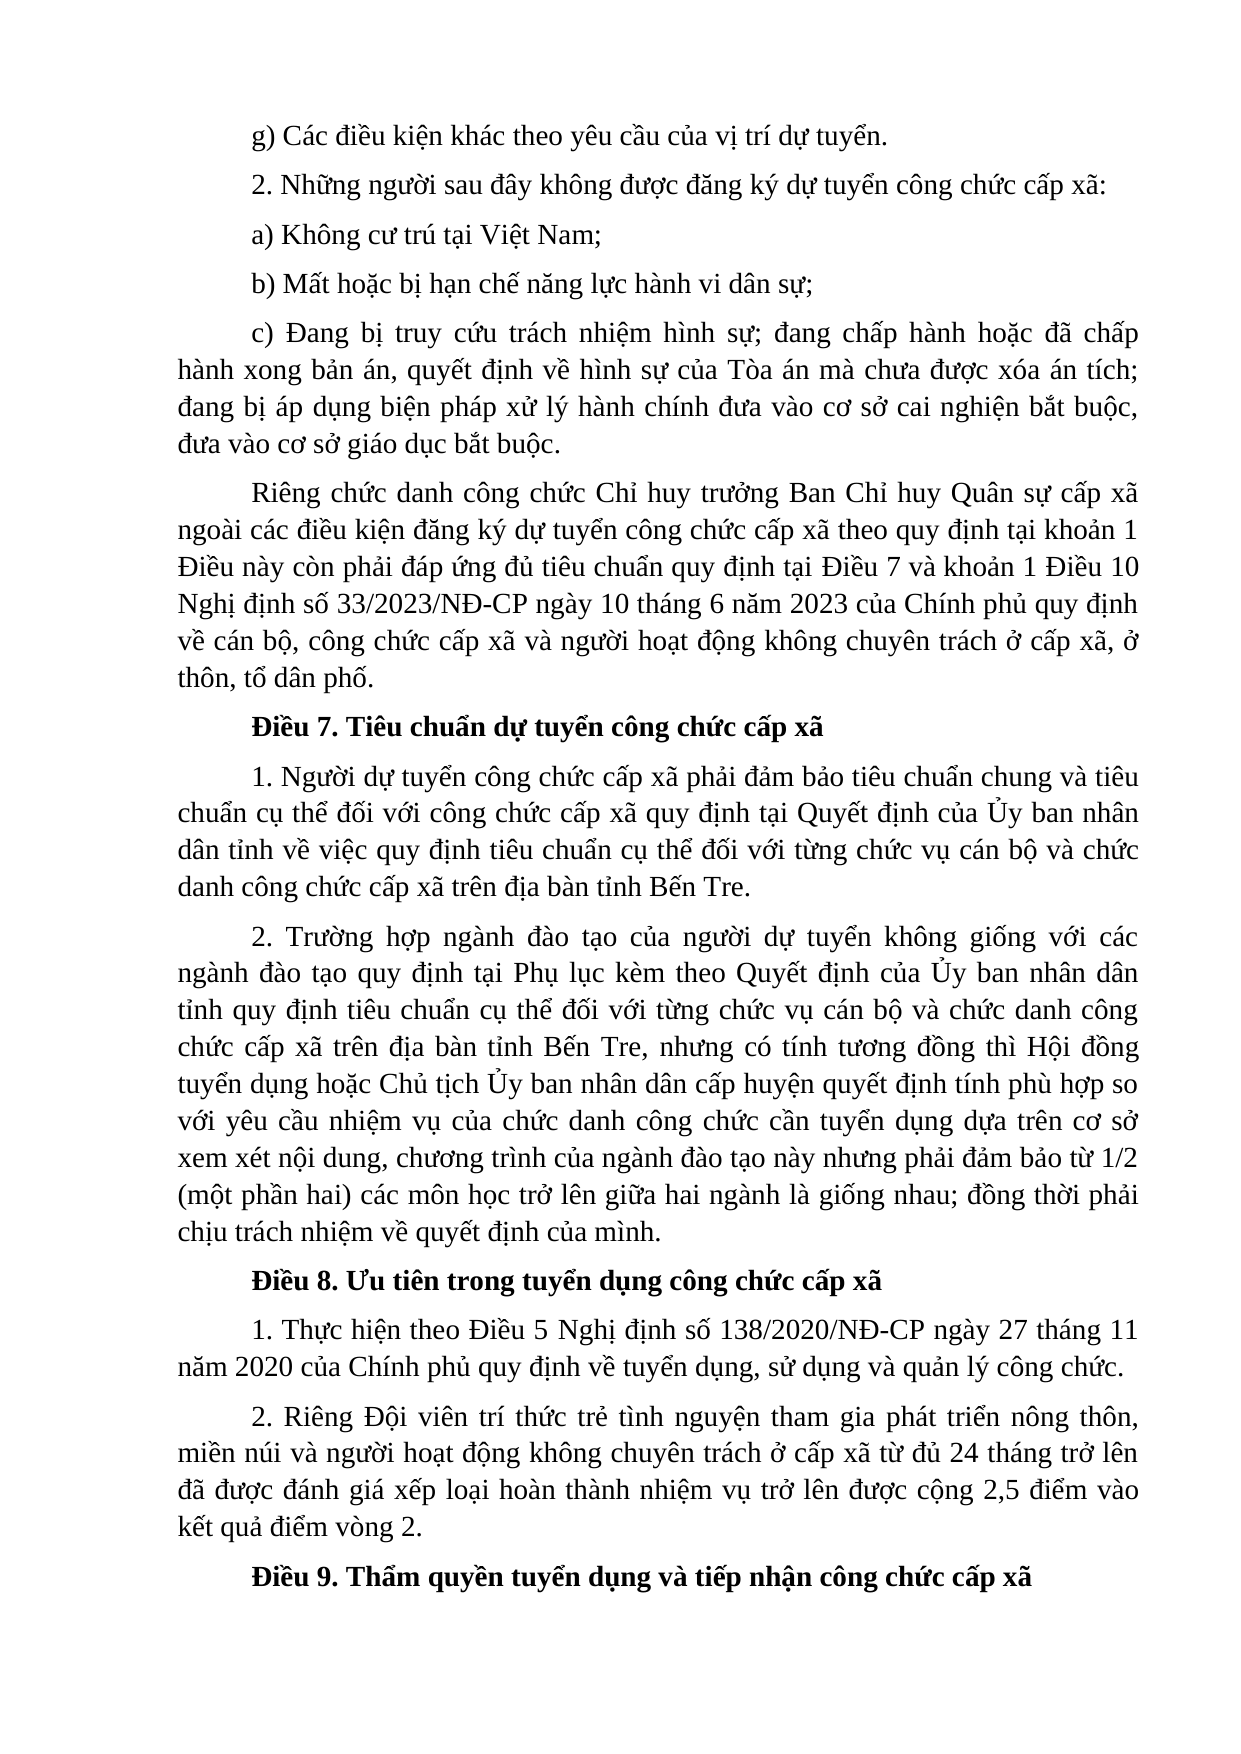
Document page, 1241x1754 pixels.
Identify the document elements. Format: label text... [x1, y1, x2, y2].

text Riêng chức danh công chức Chỉ huy trưởng Ban Chỉ huy Quân sự cấp xã ngoài các điều kiện đăng ký dự tuyển công chức cấp xã theo quy định tại khoản 1 Điều này còn phải đáp ứng đủ tiêu chuẩn quy định tại Điều 7 và khoản 1 Điều 10 Nghị định số 33/2023/NĐ-CP ngày 10 tháng 6 năm 2023 của Chính phủ quy định về cán bộ, công chức cấp xã và người hoạt động không chuyên trách ở cấp xã, ở thôn, tổ dân phố. [177, 476, 1140, 513]
text 2. Những người sau đây không được đăng ký dự tuyển công chức cấp xã: [177, 167, 1140, 201]
text 1. Thực hiện theo Điều 5 Nghị định số 138/2020/NĐ-CP ngày 27 tháng 11 năm 2020 của Chính phủ quy định về tuyển dụng, sử dụng và quản lý công chức. [177, 1312, 1140, 1383]
text Điều 8. Ưu tiên trong tuyển dụng công chức cấp xã [177, 1263, 1140, 1297]
text 2. Riêng Đội viên trí thức trẻ tình nguyện tham gia phát triển nông thôn, miền núi và người hoạt động không chuyên trách ở cấp xã từ đủ 24 tháng trở lên đã được đánh giá xếp loại hoàn thành nhiệm vụ trở lên được cộng 2,5 điểm vào kết quả điểm vòng 2. [177, 1399, 1140, 1543]
text b) Mất hoặc bị hạn chế năng lực hành vi dân sự; [177, 266, 1140, 300]
text 1. Người dự tuyển công chức cấp xã phải đảm bảo tiêu chuẩn chung và tiêu chuẩn cụ thể đối với công chức cấp xã quy định tại Quyết định của Ủy ban nhân dân tỉnh về việc quy định tiêu chuẩn cụ thể đối với từng chức vụ cán bộ và chức danh công chức cấp xã trên địa bàn tỉnh Bến Tre. [177, 759, 1140, 903]
text a) Không cư trú tại Việt Nam; [177, 217, 1140, 250]
text g) Các điều kiện khác theo yêu cầu của vị trí dự tuyển. [177, 118, 1140, 152]
text 2. Trường hợp ngành đào tạo của người dự tuyển không giống với các ngành đào tạo quy định tại Phụ lục kèm theo Quyết định của Ủy ban nhân dân tỉnh quy định tiêu chuẩn cụ thể đối với từng chức vụ cán bộ và chức danh công chức cấp xã trên địa bàn tỉnh Bến Tre, nhưng có tính tương đồng thì Hội đồng tuyển dụng hoặc Chủ tịch Ủy ban nhân dân cấp huyện quyết định tính phù hợp so với yêu cầu nhiệm vụ của chức danh công chức cần tuyển dụng dựa trên cơ sở xem xét nội dung, chương trình của ngành đào tạo này nhưng phải đảm bảo từ 1/2 (một phần hai) các môn học trở lên giữa hai ngành là giống nhau; đồng thời phải chịu trách nhiệm về quyết định của mình. [177, 919, 1140, 1247]
text Điều 7. Tiêu chuẩn dự tuyển công chức cấp xã [177, 709, 1140, 743]
text c) Đang bị truy cứu trách nhiệm hình sự; đang chấp hành hoặc đã chấp hành xong bản án, quyết định về hình sự của Tòa án mà chưa được xóa án tích; đang bị áp dụng biện pháp xử lý hành chính đưa vào cơ sở cai nghiện bắt buộc, đưa vào cơ sở giáo dục bắt buộc. [177, 316, 1140, 460]
text Riêng chức danh công chức Chỉ huy trưởng Ban Chỉ huy Quân sự cấp xã ngoài các điều kiện đăng ký dự tuyển công chức cấp xã theo quy định tại khoản 1 Điều này còn phải đáp ứng đủ tiêu chuẩn quy định tại Điều 7 và khoản 1 Điều 10 Nghị định số 33/2023/NĐ-CP ngày 10 tháng 6 năm 2023 của Chính phủ quy định về cán bộ, công chức cấp xã và người hoạt động không chuyên trách ở cấp xã, ở thôn, tổ dân phố. [177, 583, 1140, 693]
text Điều 9. Thẩm quyền tuyển dụng và tiếp nhận công chức cấp xã [177, 1559, 1140, 1592]
